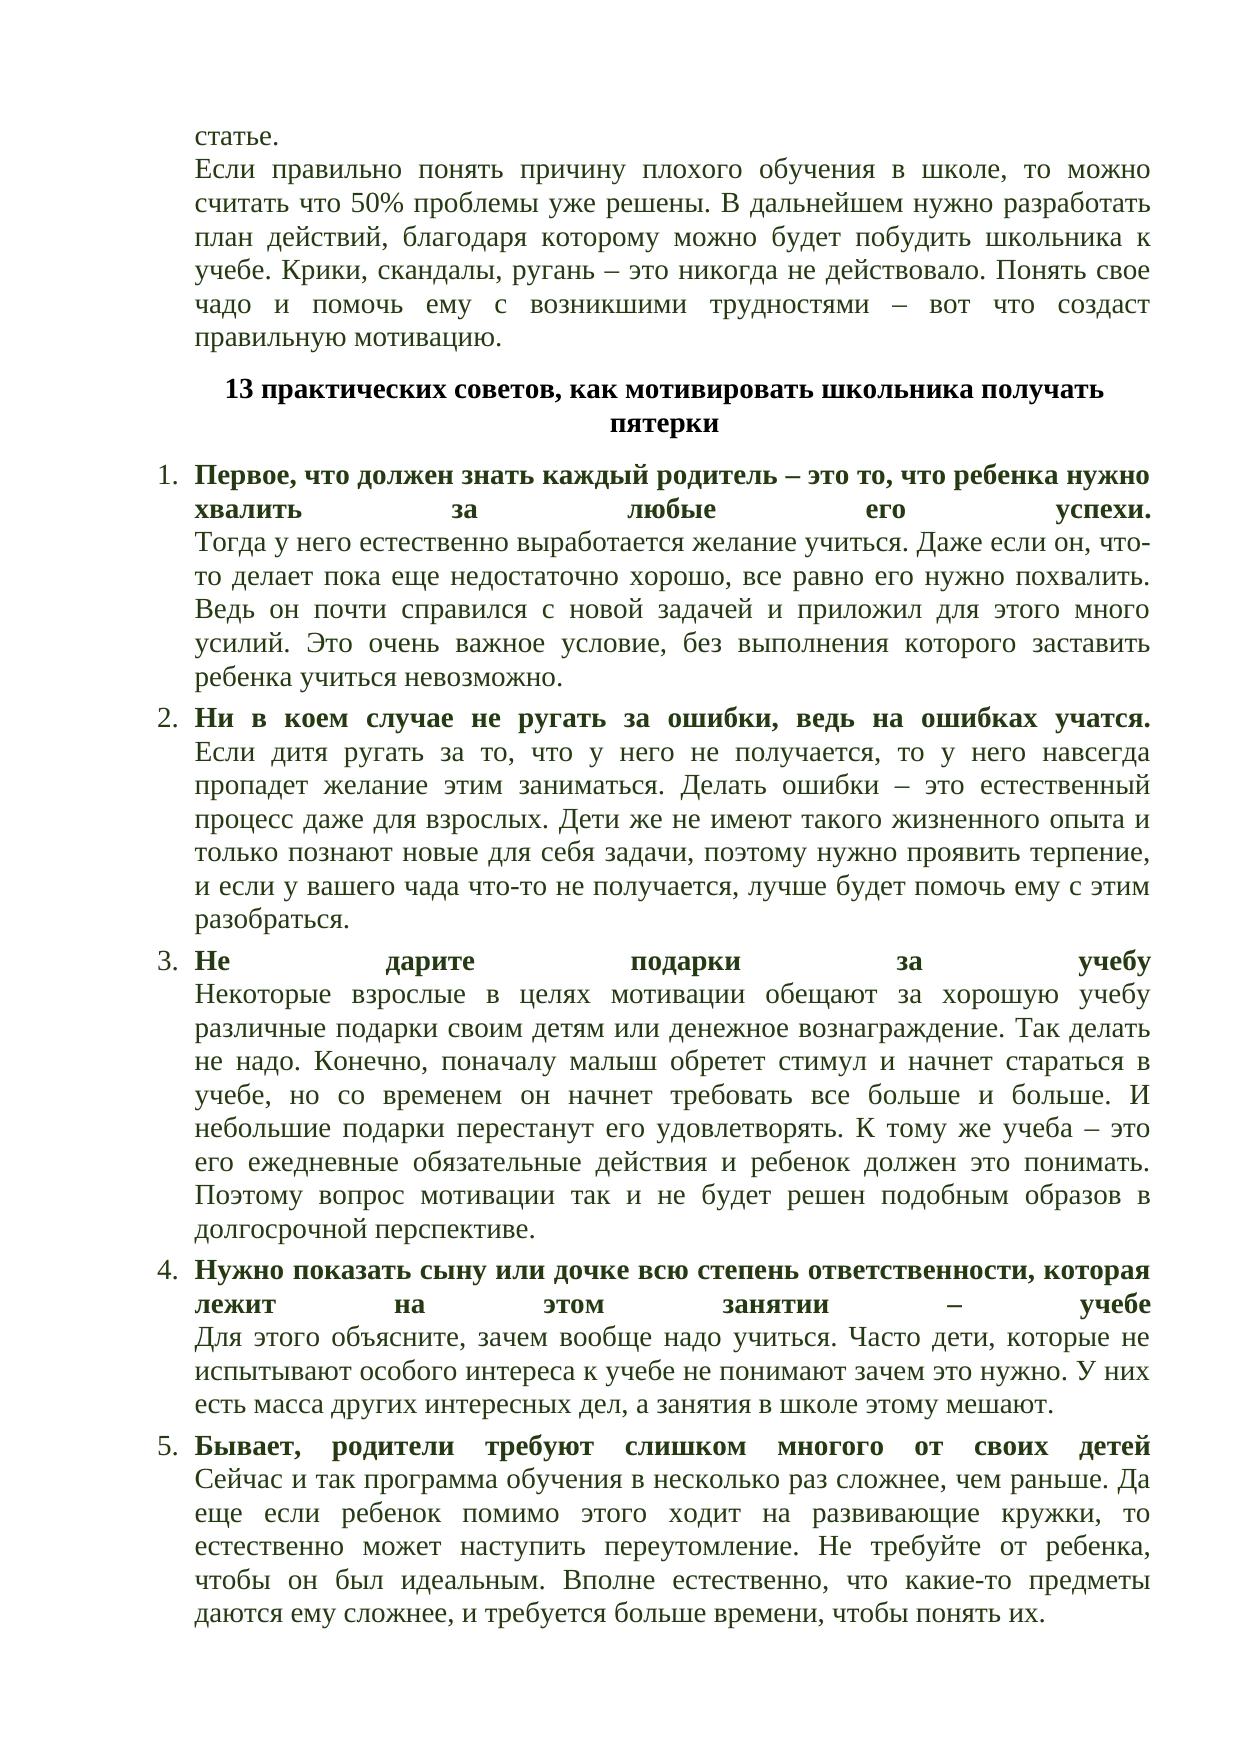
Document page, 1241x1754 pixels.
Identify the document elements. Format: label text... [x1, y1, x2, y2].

text 13 практических советов, как мотивировать школьника получать пятерки [177, 372, 1152, 439]
list Первое, что должен знать каждый родитель – это то, что ребенка нужно хвалить за любые его успехи. Тогда у него естественно выработается желание учиться. Даже если он, что-то делает пока еще недостаточно хорошо, все равно его нужно похвалить. Ведь он почти справился с новой задачей и приложил для этого много усилий. Это очень важное условие, без выполнения которого заставить ребенка учиться невозможно. [157, 457, 1152, 692]
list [157, 118, 1152, 353]
list Бывает, родители требуют слишком многого от своих детей Сейчас и так программа обучения в несколько раз сложнее, чем раньше. Да еще если ребенок помимо этого ходит на развивающие кружки, то естественно может наступить переутомление. Не требуйте от ребенка, чтобы он был идеальным. Вполне естественно, что какие-то предметы даются ему сложнее, и требуется больше времени, чтобы понять их. [157, 1428, 1152, 1629]
list Не дарите подарки за учебу Некоторые взрослые в целях мотивации обещают за хорошую учебу различные подарки своим детям или денежное вознаграждение. Так делать не надо. Конечно, поначалу малыш обретет стимул и начнет стараться в учебе, но со временем он начнет требовать все больше и больше. И небольшие подарки перестанут его удовлетворять. К тому же учеба – это его ежедневные обязательные действия и ребенок должен это понимать. Поэтому вопрос мотивации так и не будет решен подобным образов в долгосрочной перспективе. [157, 943, 1152, 1244]
list Нужно показать сыну или дочке всю степень ответственности, которая лежит на этом занятии – учебе Для этого объясните, зачем вообще надо учиться. Часто дети, которые не испытывают особого интереса к учебе не понимают зачем это нужно. У них есть масса других интересных дел, а занятия в школе этому мешают. [157, 1252, 1152, 1420]
list Ни в коем случае не ругать за ошибки, ведь на ошибках учатся. Если дитя ругать за то, что у него не получается, то у него навсегда пропадет желание этим заниматься. Делать ошибки – это естественный процесс даже для взрослых. Дети же не имеют такого жизненного опыта и только познают новые для себя задачи, поэтому нужно проявить терпение, и если у вашего чада что-то не получается, лучше будет помочь ему с этим разобраться. [157, 700, 1152, 935]
